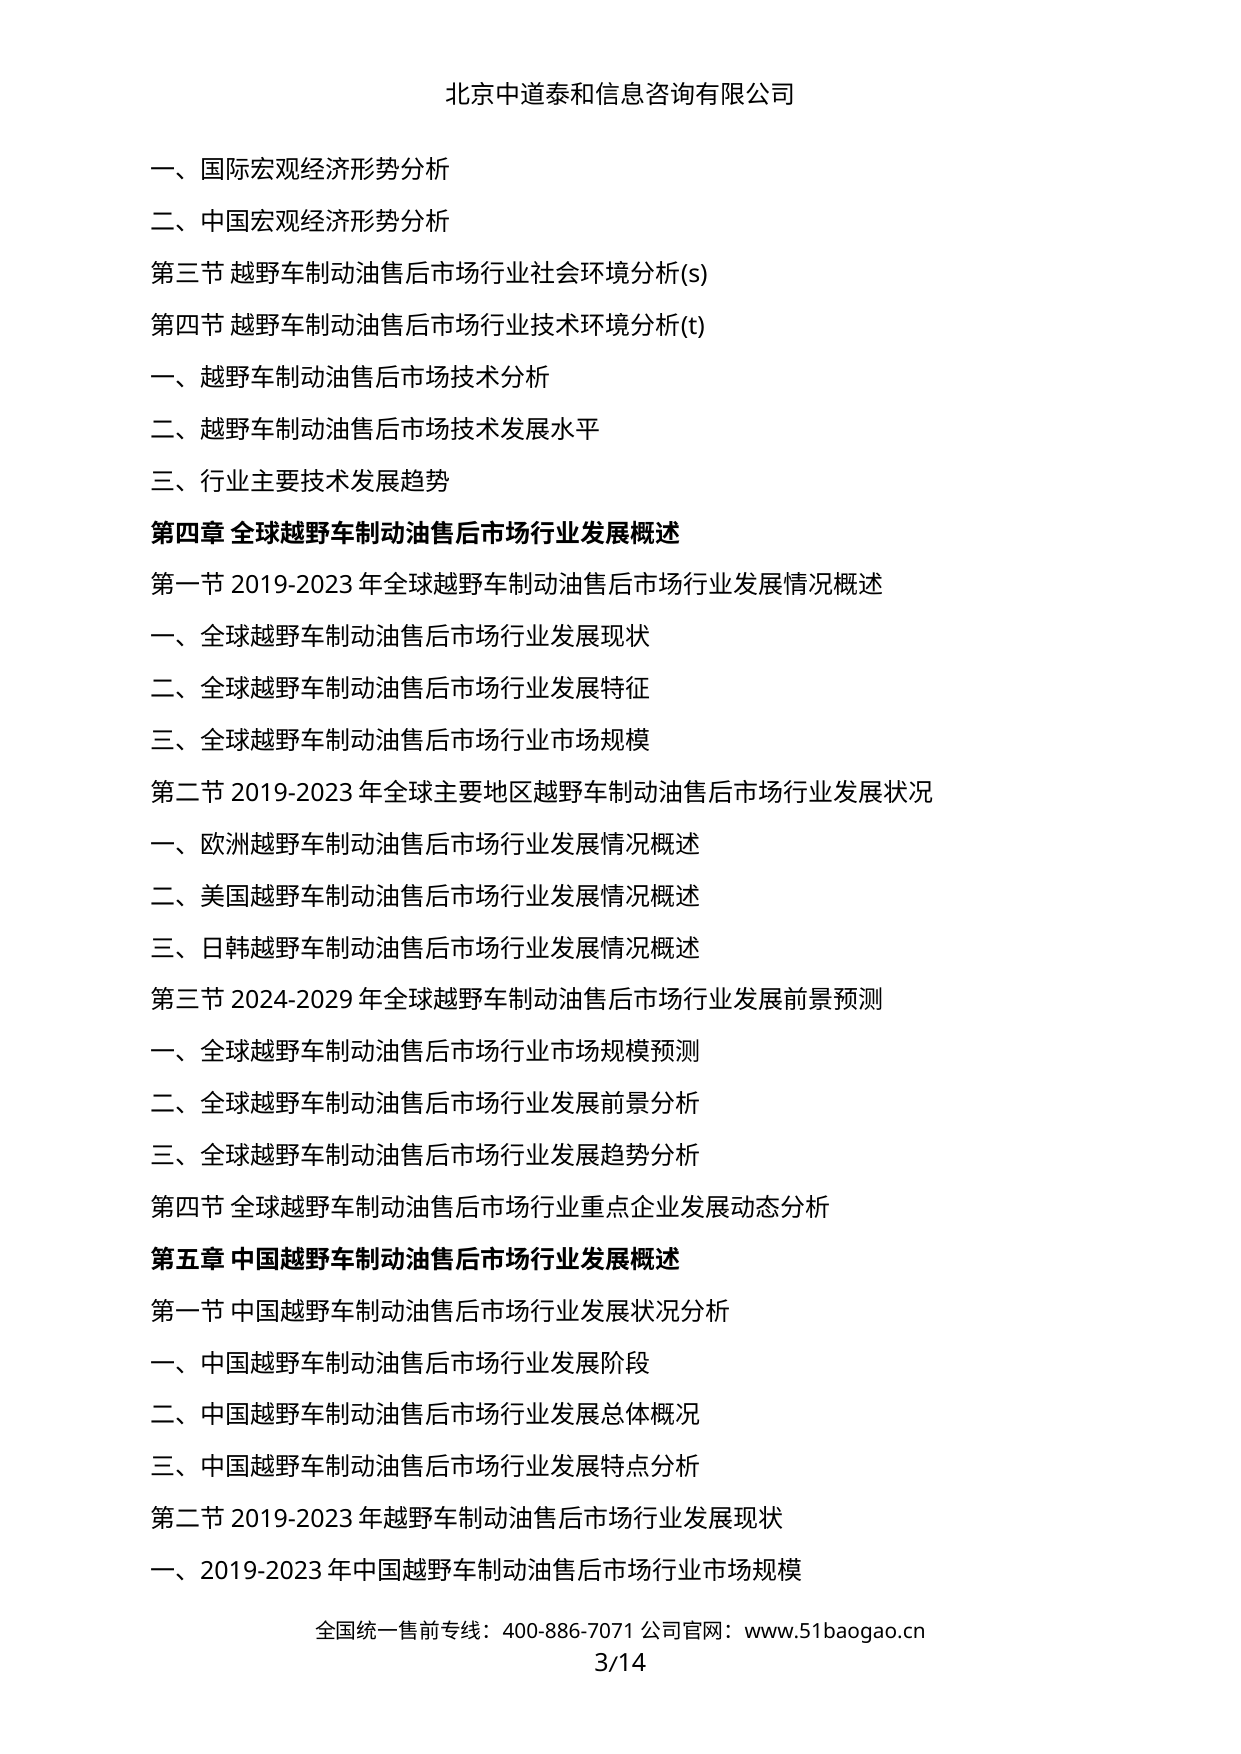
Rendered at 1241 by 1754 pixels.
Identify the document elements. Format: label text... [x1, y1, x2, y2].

text 三、全球越野车制动油售后市场行业发展趋势分析 [150, 1136, 1090, 1172]
text 第一节 2019-2023年全球越野车制动油售后市场行业发展情况概述 [150, 565, 1090, 601]
text 三、日韩越野车制动油售后市场行业发展情况概述 [150, 928, 1090, 964]
text 三、中国越野车制动油售后市场行业发展特点分析 [150, 1447, 1090, 1483]
text 一、欧洲越野车制动油售后市场行业发展情况概述 [150, 824, 1090, 861]
text 第三节 越野车制动油售后市场行业社会环境分析(s) [150, 254, 1090, 290]
text 一、全球越野车制动油售后市场行业发展现状 [150, 617, 1090, 653]
text 一、中国越野车制动油售后市场行业发展阶段 [150, 1343, 1090, 1379]
text 三、行业主要技术发展趋势 [150, 461, 1090, 497]
text 第四节 全球越野车制动油售后市场行业重点企业发展动态分析 [150, 1187, 1090, 1224]
text 第四节 越野车制动油售后市场行业技术环境分析(t) [150, 306, 1090, 342]
text 第四章 全球越野车制动油售后市场行业发展概述 [150, 513, 1090, 549]
text 一、2019-2023年中国越野车制动油售后市场行业市场规模 [150, 1551, 1090, 1587]
text 一、越野车制动油售后市场技术分析 [150, 357, 1090, 394]
text 第二节 2019-2023年全球主要地区越野车制动油售后市场行业发展状况 [150, 772, 1090, 809]
text 一、国际宏观经济形势分析 [150, 150, 1090, 186]
text 二、全球越野车制动油售后市场行业发展特征 [150, 669, 1090, 705]
text 一、全球越野车制动油售后市场行业市场规模预测 [150, 1032, 1090, 1068]
text 第一节 中国越野车制动油售后市场行业发展状况分析 [150, 1291, 1090, 1327]
text 第二节 2019-2023年越野车制动油售后市场行业发展现状 [150, 1499, 1090, 1535]
text 二、美国越野车制动油售后市场行业发展情况概述 [150, 876, 1090, 912]
text 二、中国宏观经济形势分析 [150, 202, 1090, 238]
text 第五章 中国越野车制动油售后市场行业发展概述 [150, 1239, 1090, 1276]
text 第三节 2024-2029年全球越野车制动油售后市场行业发展前景预测 [150, 980, 1090, 1016]
text 二、越野车制动油售后市场技术发展水平 [150, 409, 1090, 446]
text 三、全球越野车制动油售后市场行业市场规模 [150, 721, 1090, 757]
text 二、全球越野车制动油售后市场行业发展前景分析 [150, 1084, 1090, 1120]
text 二、中国越野车制动油售后市场行业发展总体概况 [150, 1395, 1090, 1431]
